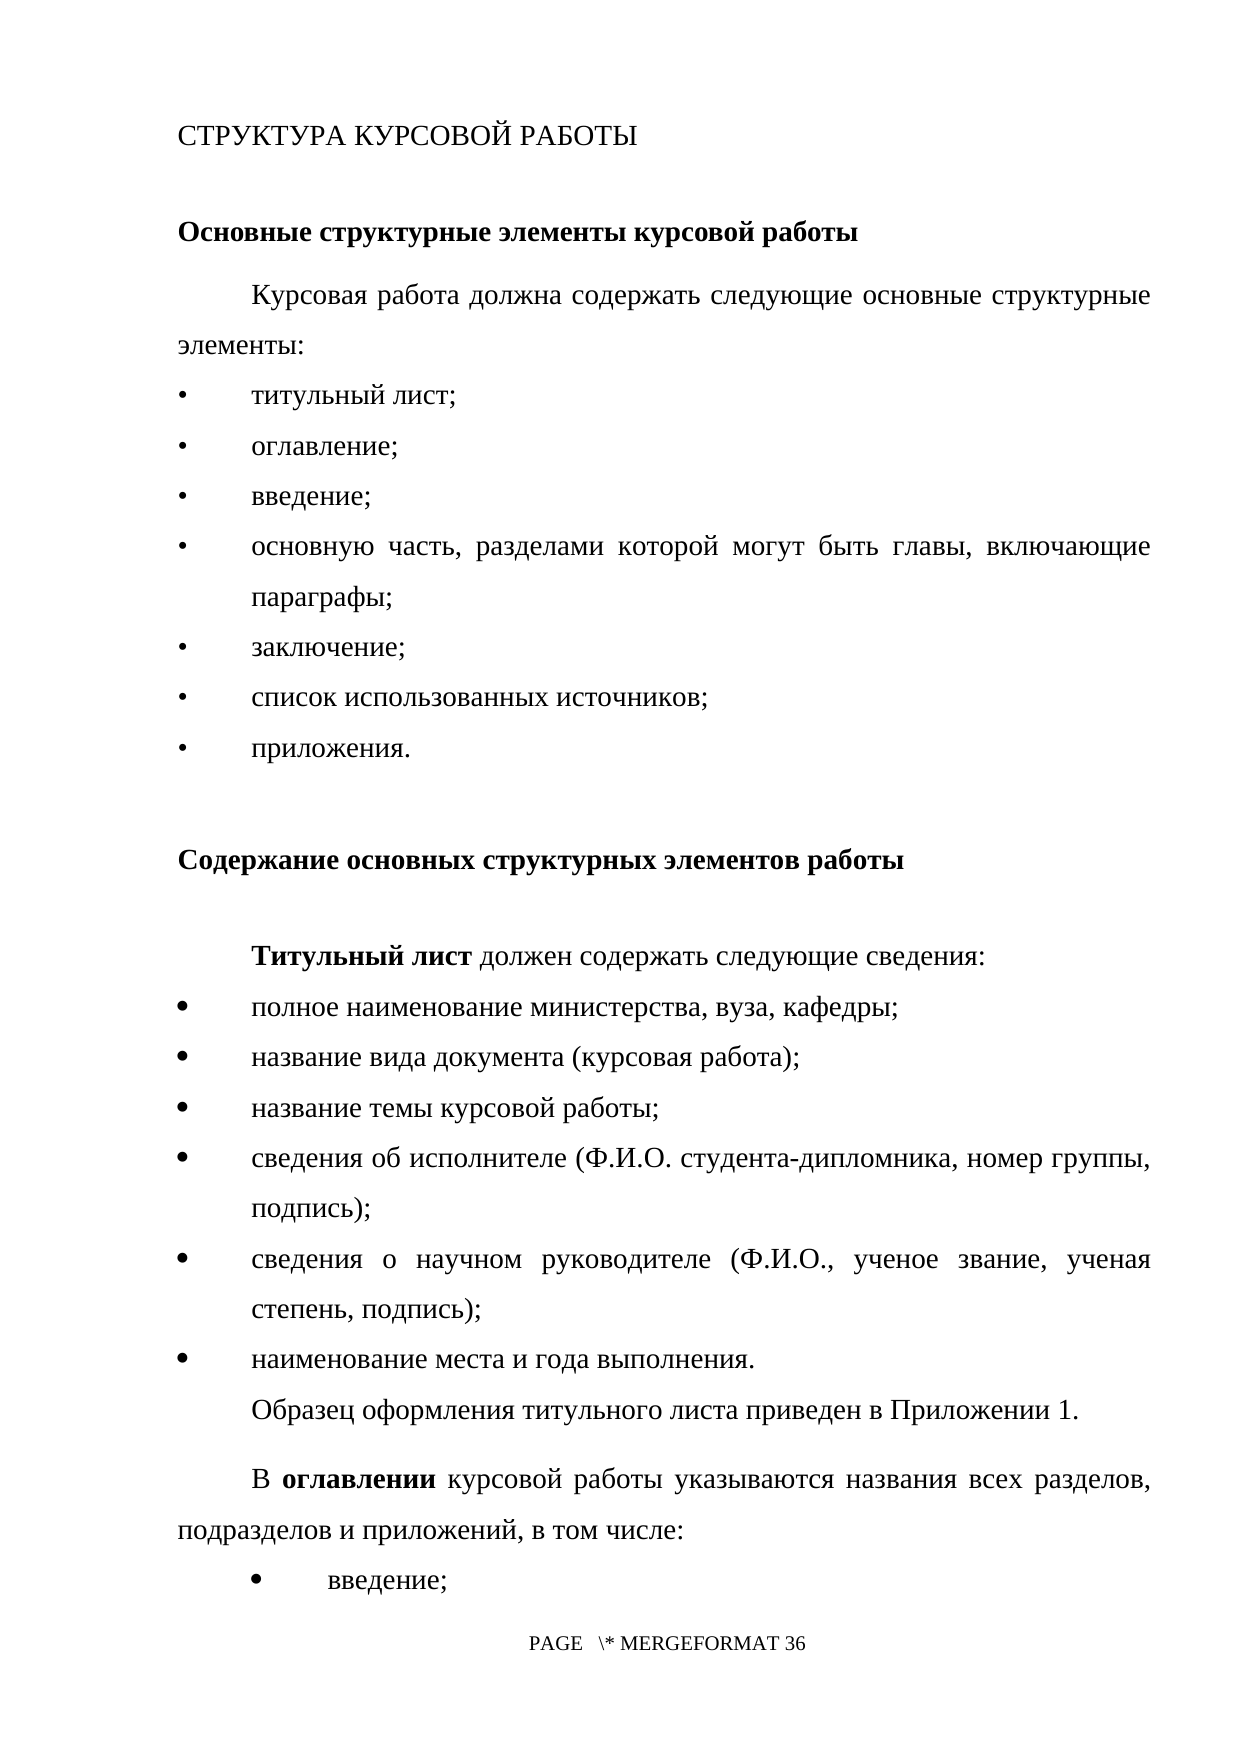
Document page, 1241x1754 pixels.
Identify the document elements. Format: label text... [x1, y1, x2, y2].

list оглавление; [177, 428, 1152, 461]
list титульный лист; [177, 377, 1152, 411]
list список использованных источников; [177, 679, 1152, 713]
list полное наименование министерства, вуза, кафедры; [177, 989, 1152, 1022]
list сведения об исполнителе (Ф.И.О. студента-дипломника, номер группы, подпись); [177, 1140, 1152, 1224]
list наименование места и года выполнения. [177, 1342, 1152, 1375]
list название вида документа (курсовая работа); [177, 1039, 1152, 1073]
text В оглавлении курсовой работы указываются названия всех разделов, подразделов и приложений, в том числе: [177, 1461, 1152, 1545]
text Титульный лист должен содержать следующие сведения: [177, 938, 1152, 972]
subtitle Основные структурные элементы курсовой работы [177, 214, 1152, 248]
list введение; [177, 478, 1152, 512]
text Содержание основных структурных элементов работы [177, 842, 1152, 876]
subtitle СТРУКТУРА КУРСОВОЙ РАБОТЫ [177, 118, 1152, 152]
text Курсовая работа должна содержать следующие основные структурные элементы: [177, 277, 1152, 361]
list приложения. [177, 730, 1152, 763]
list основную часть, разделами которой могут быть главы, включающие параграфы; [177, 528, 1152, 612]
text Образец оформления титульного листа приведен в Приложении 1. [177, 1392, 1152, 1426]
list сведения о научном руководителе (Ф.И.О., ученое звание, ученая степень, подпись); [177, 1241, 1152, 1325]
list введение; [177, 1562, 1152, 1596]
list название темы курсовой работы; [177, 1090, 1152, 1123]
list заключение; [177, 629, 1152, 663]
